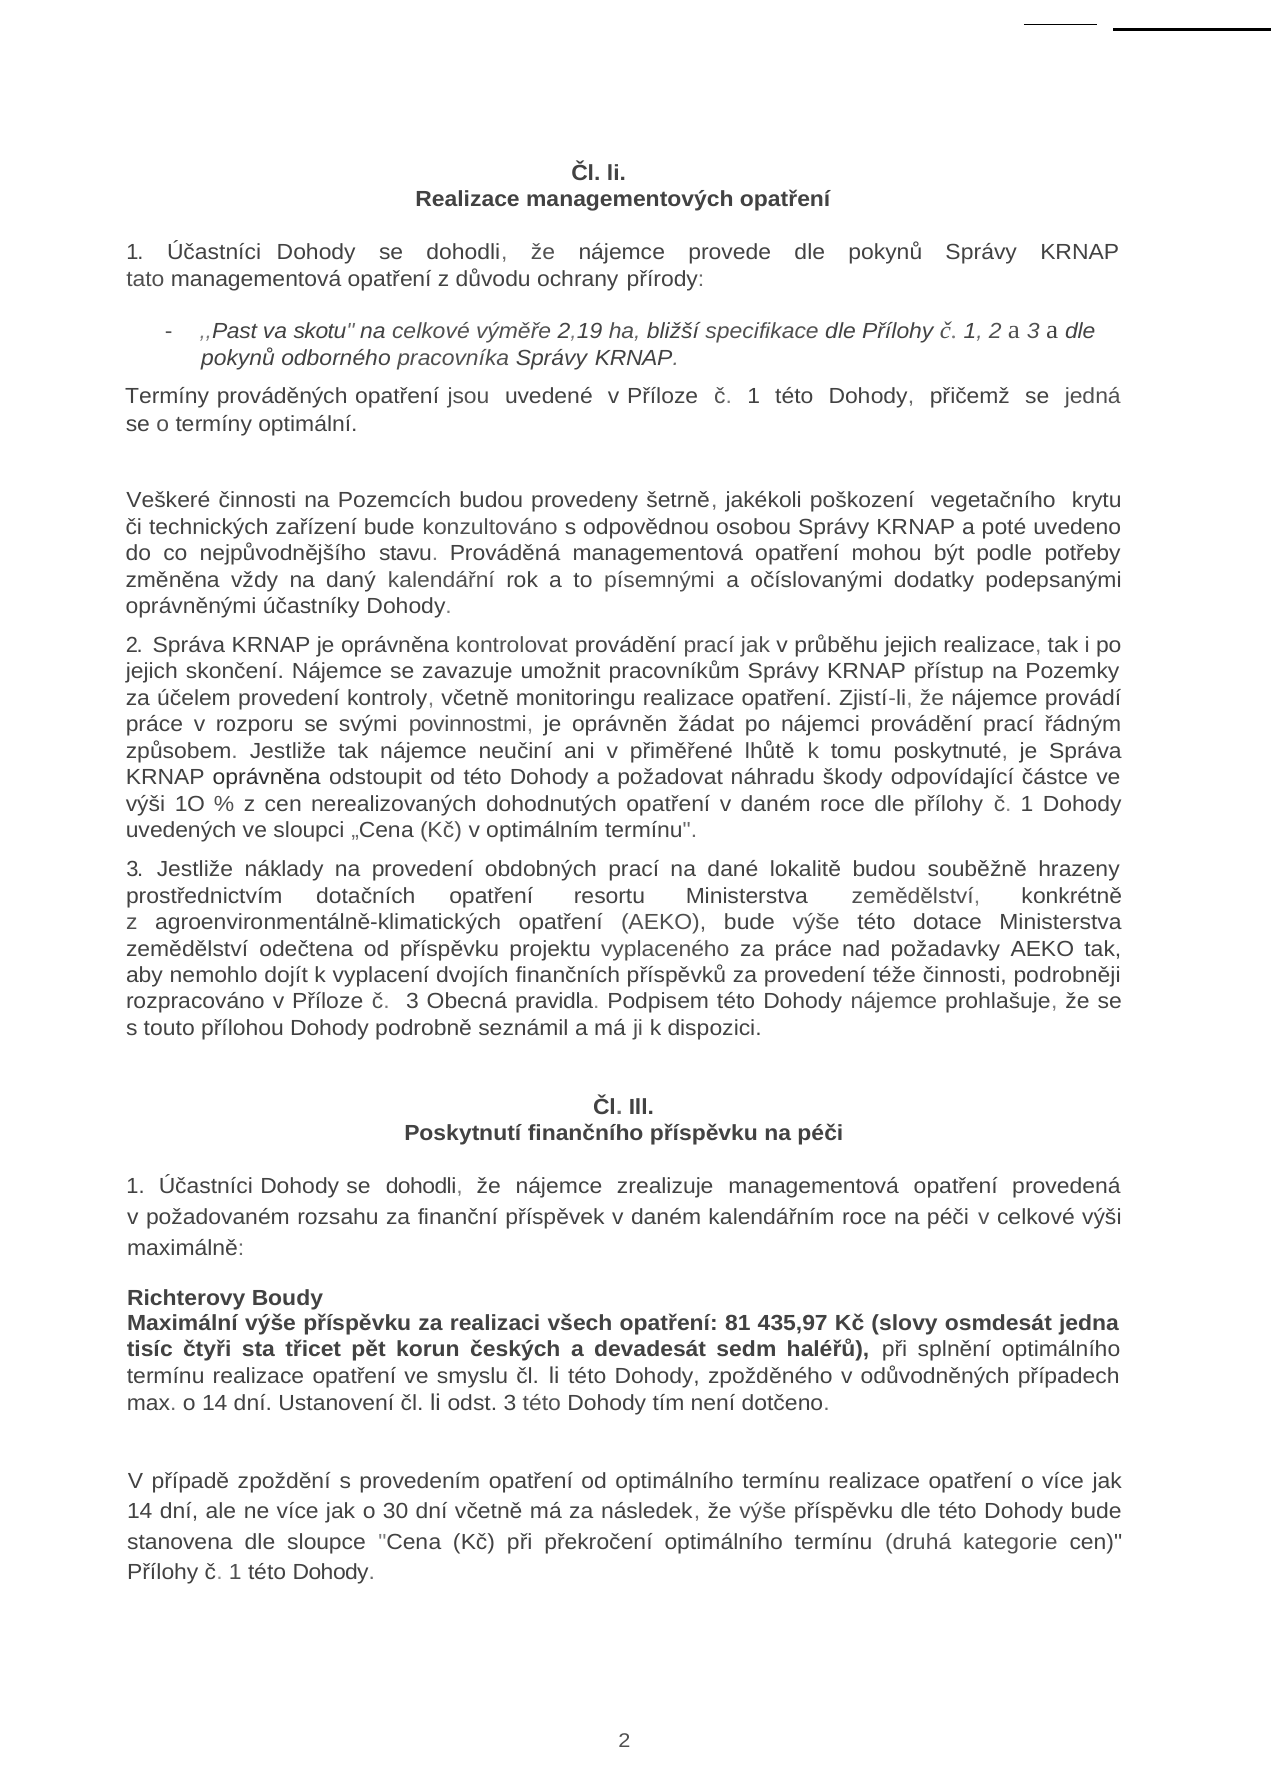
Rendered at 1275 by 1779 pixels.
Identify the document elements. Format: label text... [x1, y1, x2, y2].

subtitle Čl. li. [350, 159, 847, 184]
text V případě zpoždění s provedením opatření od optimálního termínu realizace opatření o více jak 14 dní, ale ne více jak o 30 dní včetně má za následek, že výše příspěvku dle této Dohody bude stanovena dle sloupce "Cena (Kč) při překročení optimálního termínu (druhá kategorie cen)" Přílohy č. 1 této Dohody. [127, 1468, 1122, 1584]
subtitle Richterovy Boudy [127, 1285, 1133, 1310]
list Správa KRNAP je oprávněna kontrolovat provádění prací jak v průběhu jejich realizace, tak i po jejich skončení. Nájemce se zavazuje umožnit pracovníkům Správy KRNAP přístup na Pozemky za účelem provedení kontroly, včetně monitoringu realizace opatření. Zjistí-li, že nájemce provádí práce v rozporu se svými povinnostmi, je oprávněn žádat po nájemci provádění prací řádným způsobem. Jestliže tak nájemce neučiní ani v přiměřené lhůtě k tomu poskytnuté, je Správa KRNAP oprávněna odstoupit od této Dohody a požadovat náhradu škody odpovídající částce ve výši 1O % z cen nerealizovaných dohodnutých opatření v daném roce dle přílohy č. 1 Dohody uvedených ve sloupci „Cena (Kč) v optimálním termínu". [126, 632, 1122, 842]
text Poskytnutí finančního příspěvku na péči [401, 1120, 847, 1145]
text Maximální výše příspěvku za realizaci všech opatření: 81 435,97 Kč (slovy osmdesát jedna tisíc čtyři sta třicet pět korun českých a devadesát sedm haléřů), při splnění optimálního termínu realizace opatření ve smyslu čl. li této Dohody, zpožděného v odůvodněných případech max. o 14 dní. Ustanovení čl. li odst. 3 této Dohody tím není dotčeno. [127, 1310, 1121, 1416]
list Účastníci Dohody se dohodli, že nájemce zrealizuje managementová opatření provedená v požadovaném rozsahu za finanční příspěvek v daném kalendářním roce na péči v celkové výši maximálně: [126, 1173, 1121, 1260]
list Účastníci Dohody se dohodli, že nájemce provede dle pokynů Správy KRNAP tato managementová opatření z důvodu ochrany přírody: [126, 239, 1120, 292]
text Veškeré činnosti na Pozemcích budou provedeny šetrně, jakékoli poškození vegetačního krytu či technických zařízení bude konzultováno s odpovědnou osobou Správy KRNAP a poté uvedeno do co nejpůvodnějšího stavu. Prováděná managementová opatření mohou být podle potřeby změněna vždy na daný kalendářní rok a to písemnými a očíslovanými dodatky podepsanými oprávněnými účastníky Dohody. [125, 487, 1122, 618]
text Realizace managementových opatření [399, 186, 847, 211]
text - ,,Past va skotu" na celkové výměře 2,19 ha, bližší specifikace dle Přílohy č. 1, 2 a 3 a dle pokynů odborného pracovníka Správy KRNAP. [164, 314, 1122, 370]
subtitle Čl. Ill. [400, 1094, 847, 1119]
list Jestliže náklady na provedení obdobných prací na dané lokalitě budou souběžně hrazeny prostřednictvím dotačních opatření resortu Ministerstva zemědělství, konkrétně z agroenvironmentálně-klimatických opatření (AEKO), bude výše této dotace Ministerstva zemědělství odečtena od příspěvku projektu vyplaceného za práce nad požadavky AEKO tak, aby nemohlo dojít k vyplacení dvojích finančních příspěvků za provedení téže činnosti, podrobněji rozpracováno v Příloze č. 3 Obecná pravidla. Podpisem této Dohody nájemce prohlašuje, že se s touto přílohou Dohody podrobně seznámil a má ji k dispozici. [126, 856, 1122, 1040]
text Termíny prováděných opatření jsou uvedené v Příloze č. 1 této Dohody, přičemž se jedná se o termíny optimální. [125, 383, 1121, 436]
